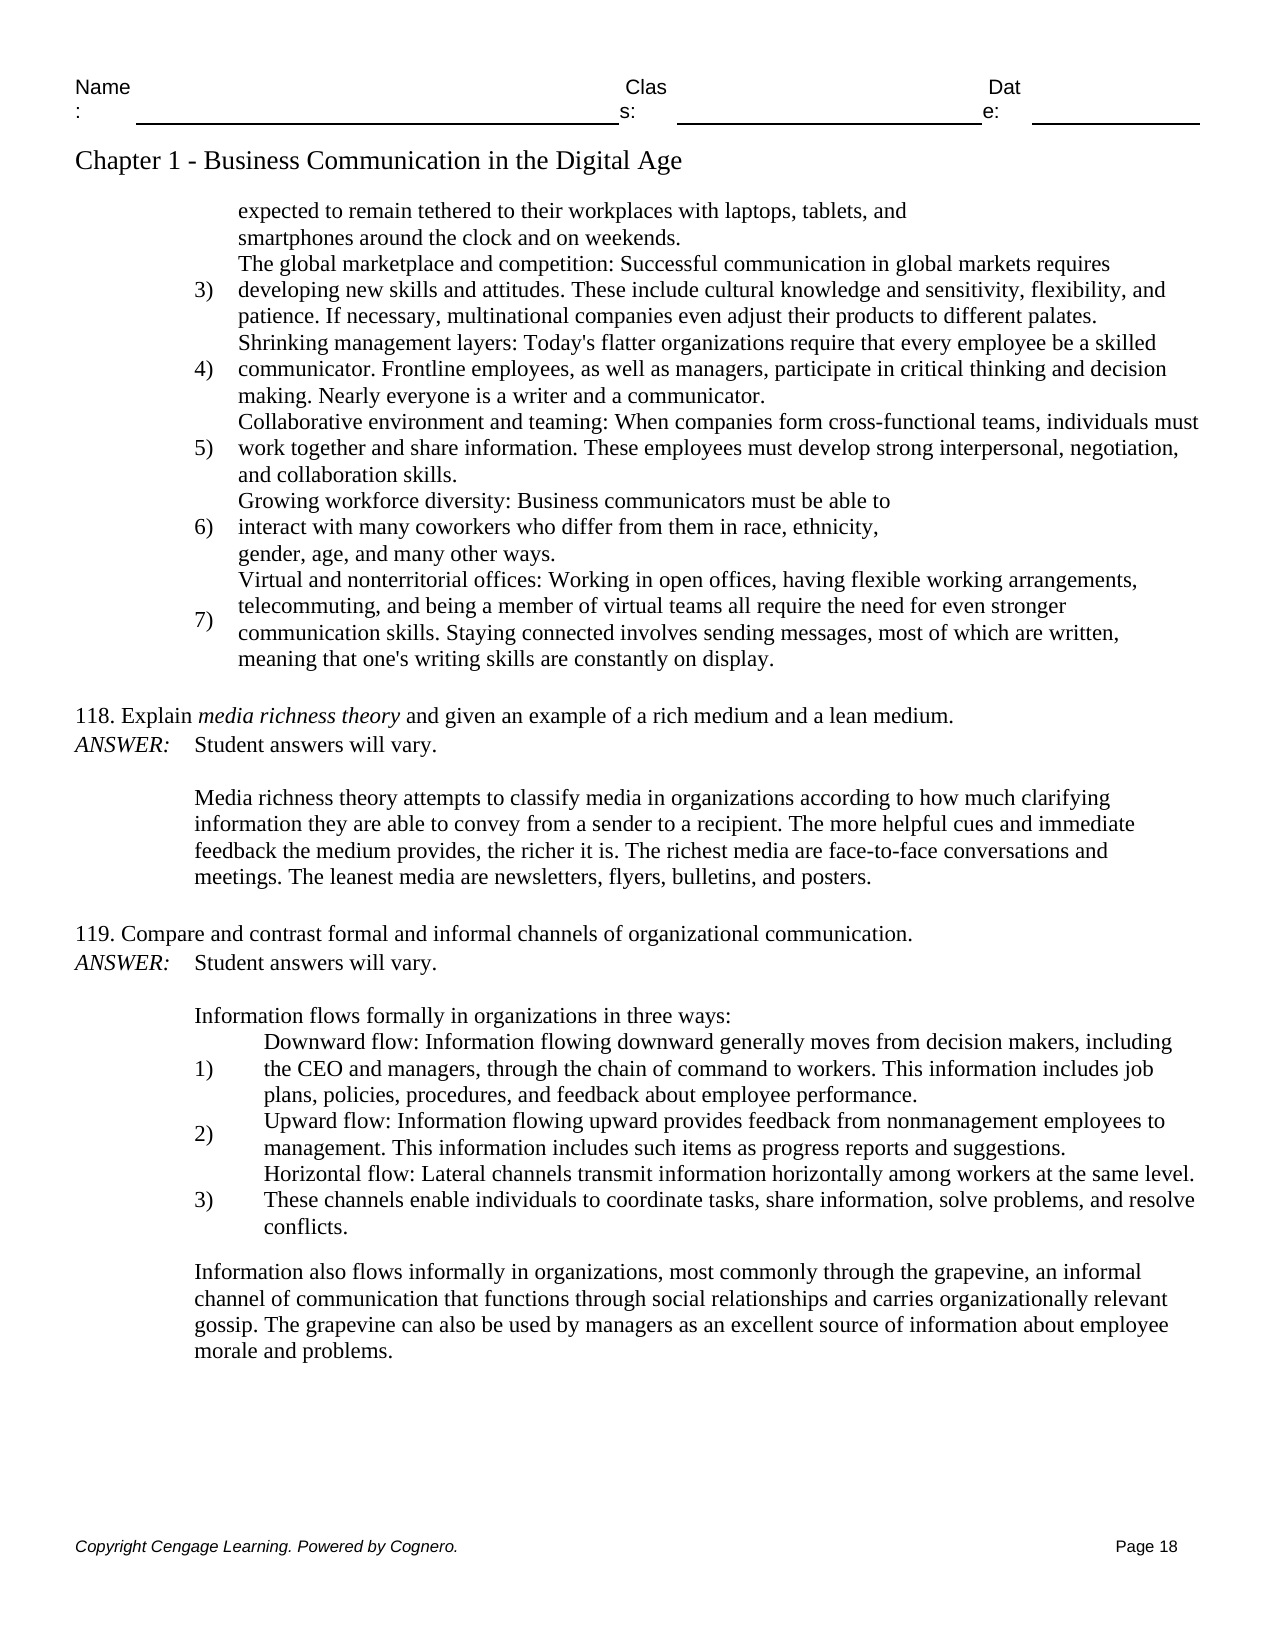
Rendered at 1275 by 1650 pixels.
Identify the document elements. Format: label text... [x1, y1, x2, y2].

table_header 119. Compare and contrast formal and informal channels of organizational communication. [75, 920, 1200, 1367]
table_header 118. Explain media richness theory and given an example of a rich medium and a lean medium. [75, 702, 1200, 893]
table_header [75, 194, 1200, 675]
